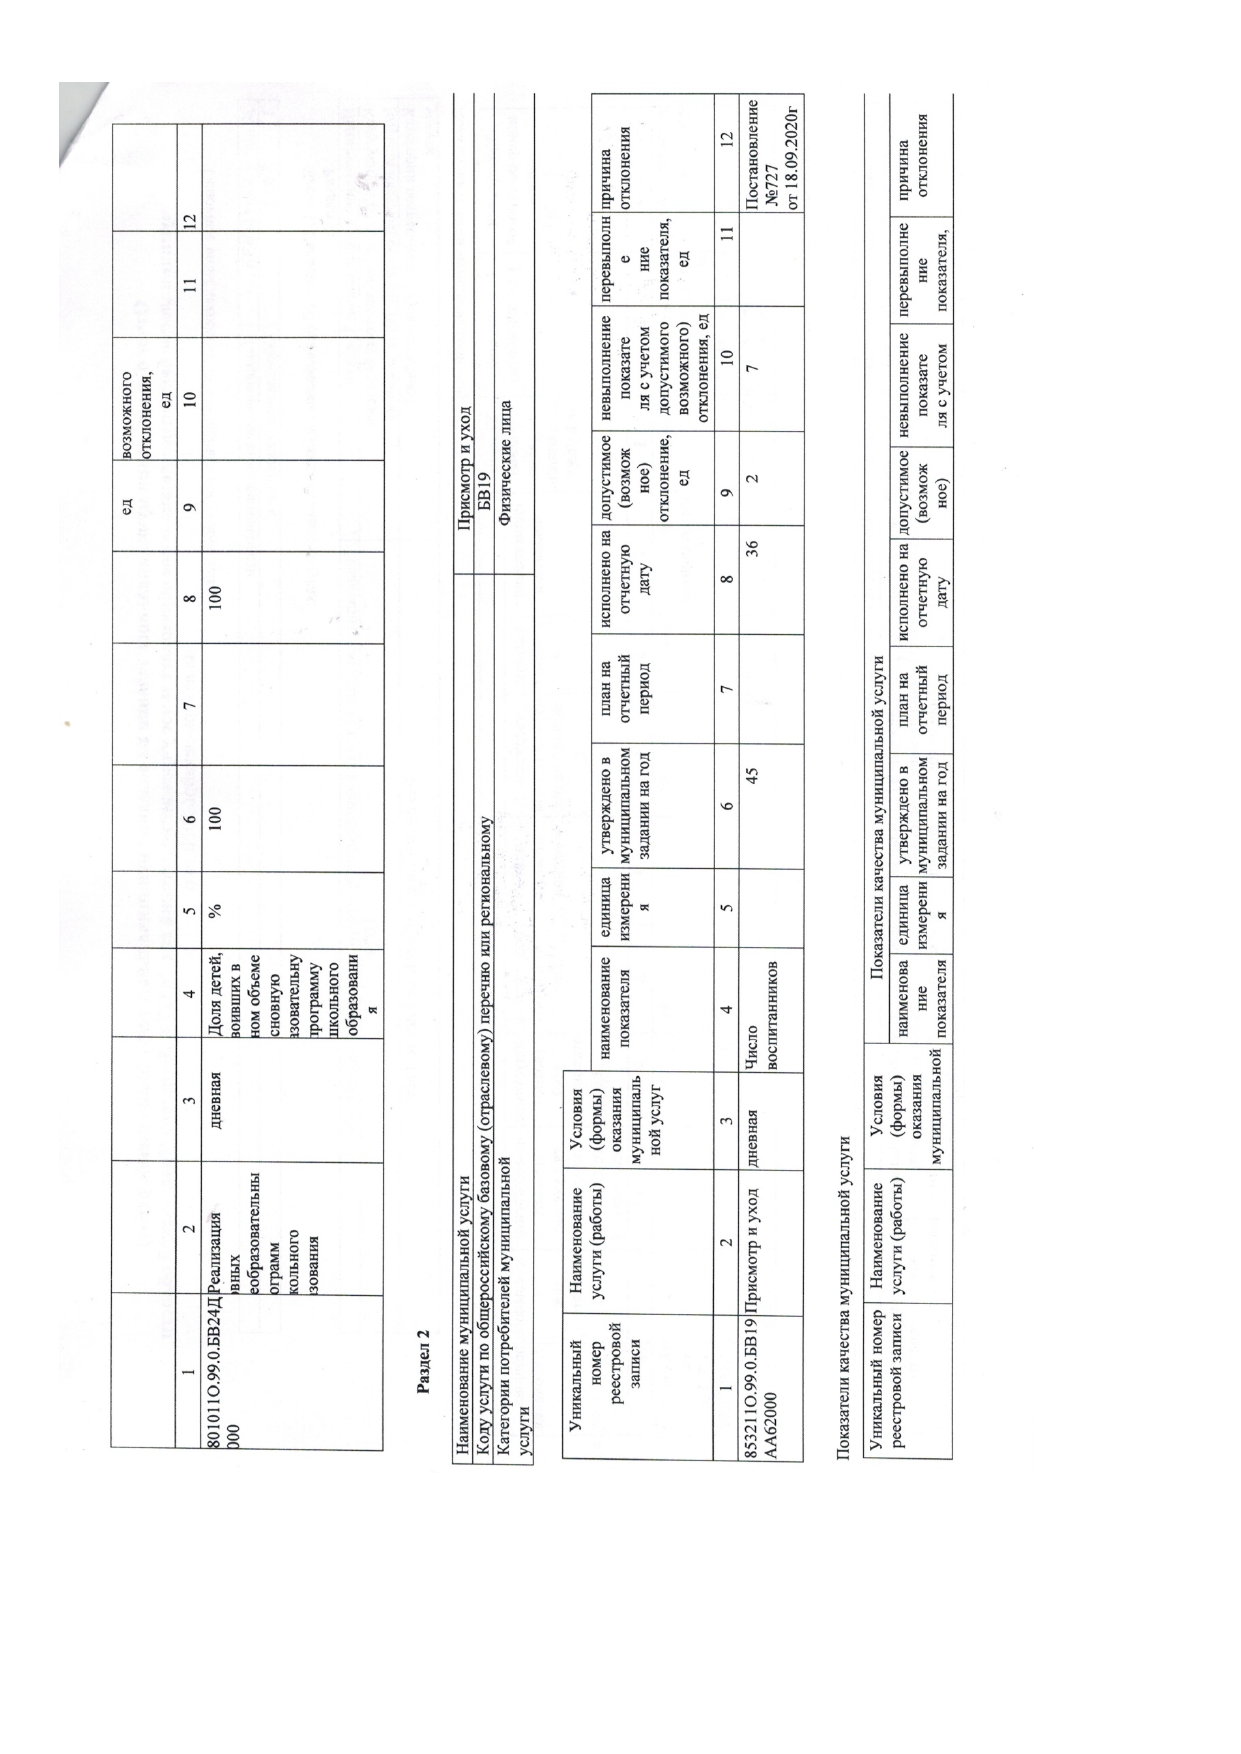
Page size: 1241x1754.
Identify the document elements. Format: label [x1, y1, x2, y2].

picture [59, 82, 1034, 1473]
